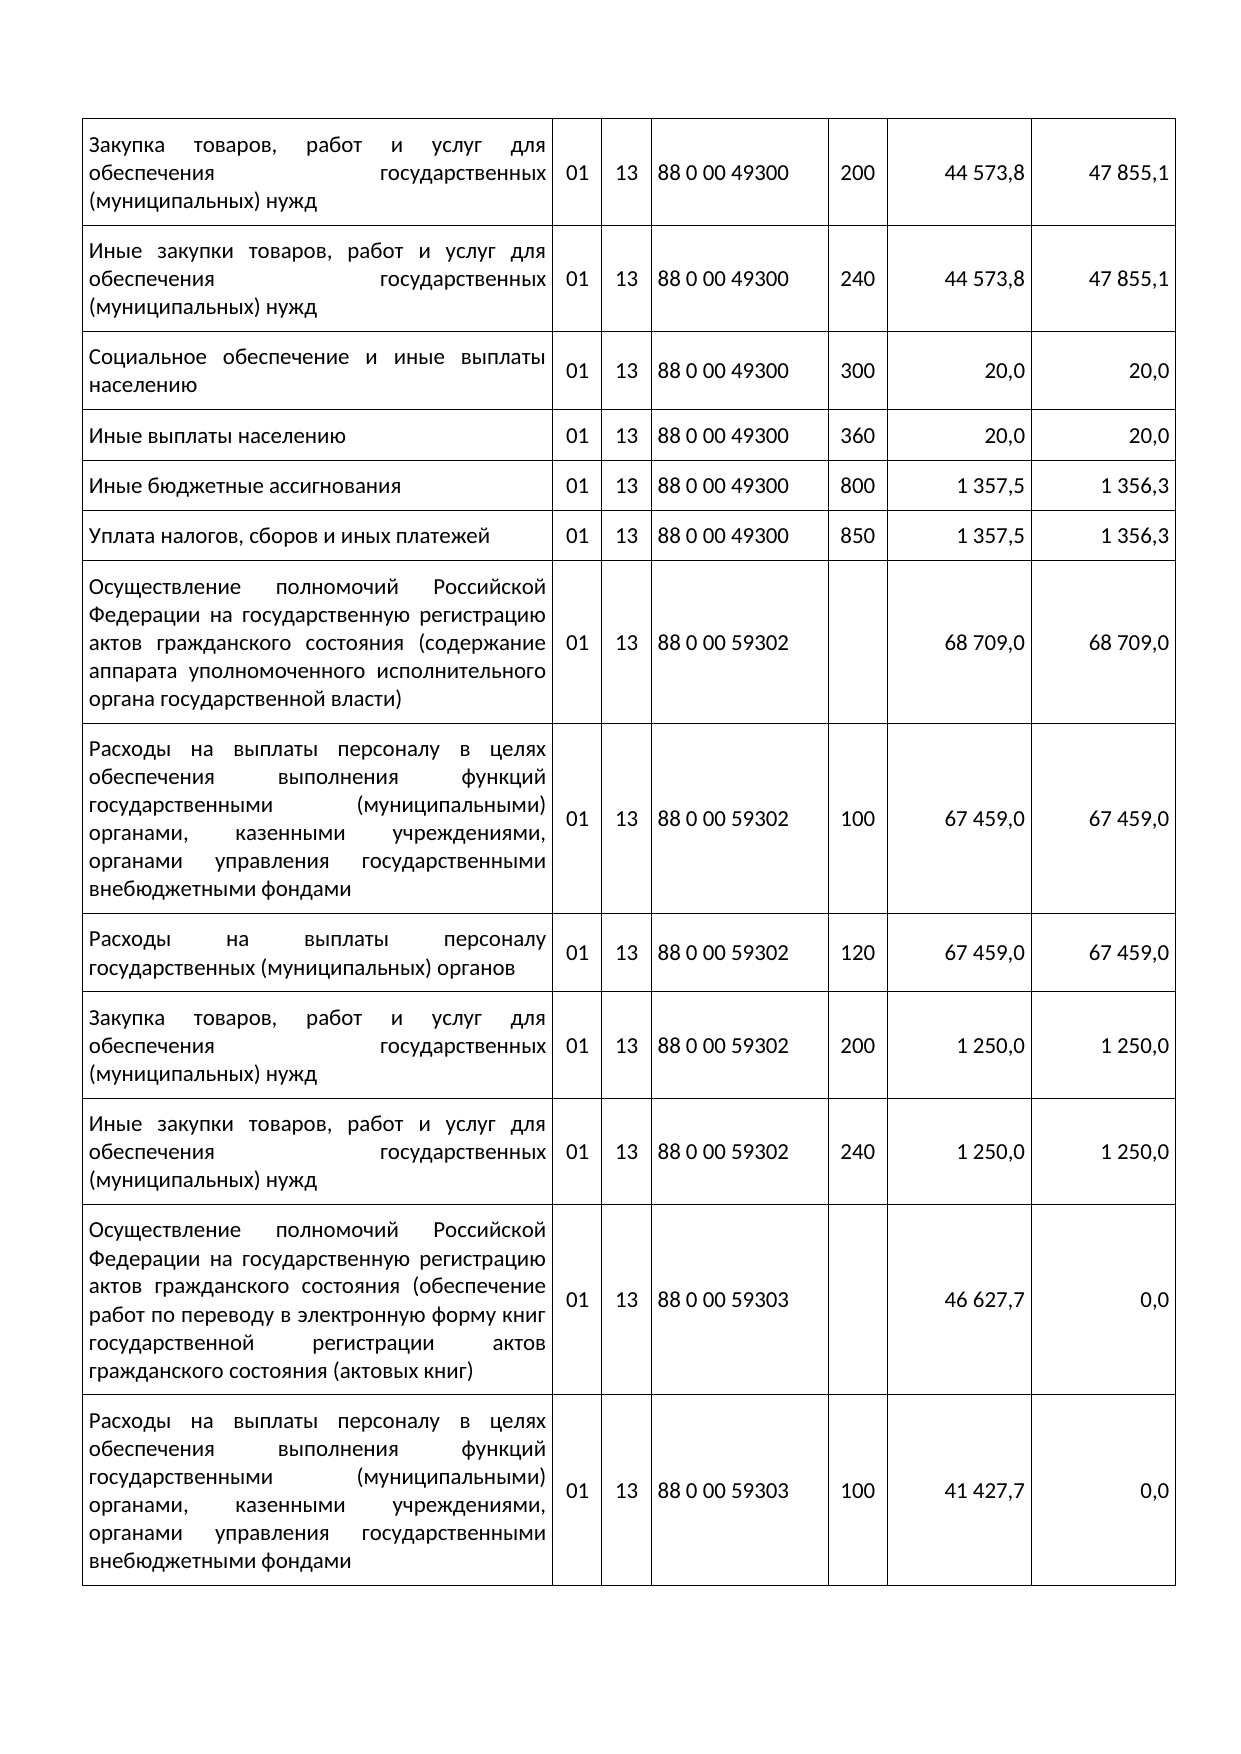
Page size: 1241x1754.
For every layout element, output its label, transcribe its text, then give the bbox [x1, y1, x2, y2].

table_cell 0,0 [1032, 1205, 1175, 1394]
table_cell 120 [829, 914, 887, 991]
table_cell Расходы на выплаты персоналу государственных (муниципальных) органов [83, 914, 552, 991]
table_cell 88 0 00 59302 [652, 724, 828, 913]
table_cell 01 [553, 1099, 601, 1204]
table_cell 200 [829, 992, 887, 1098]
table_cell 13 [602, 511, 651, 560]
table_cell Закупка товаров, работ и услуг для обеспечения государственных (муниципальных) нужд [83, 119, 552, 224]
table_cell Иные бюджетные ассигнования [83, 461, 552, 510]
table_cell 13 [602, 332, 651, 409]
table_cell 300 [829, 332, 887, 409]
table_cell 20,0 [1032, 332, 1175, 409]
table_cell 88 0 00 59302 [652, 914, 828, 991]
table_cell Иные закупки товаров, работ и услуг для обеспечения государственных (муниципальных) нужд [83, 226, 552, 331]
table_cell Иные выплаты населению [83, 410, 552, 459]
table_cell 01 [553, 1205, 601, 1394]
table_cell 13 [602, 461, 651, 510]
table_cell 88 0 00 49300 [652, 226, 828, 331]
table_cell 20,0 [1032, 410, 1175, 459]
table_cell 13 [602, 914, 651, 991]
table_cell 01 [553, 332, 601, 409]
table_cell 67 459,0 [1032, 914, 1175, 991]
table_cell 1 250,0 [1032, 1099, 1175, 1204]
table_cell 1 250,0 [888, 992, 1031, 1098]
table_cell 13 [602, 992, 651, 1098]
table_cell 100 [829, 724, 887, 913]
table_cell 13 [602, 119, 651, 224]
table_cell 800 [829, 461, 887, 510]
table_cell [829, 1205, 887, 1394]
table_cell Расходы на выплаты персоналу в целях обеспечения выполнения функций государственными (муниципальными) органами, казенными учреждениями, органами управления государственными внебюджетными фондами [83, 724, 552, 913]
table_cell 1 356,3 [1032, 461, 1175, 510]
table_cell 44 573,8 [888, 226, 1031, 331]
table_cell 1 250,0 [888, 1099, 1031, 1204]
table_cell 44 573,8 [888, 119, 1031, 224]
table_cell 200 [829, 119, 887, 224]
table_cell 01 [553, 724, 601, 913]
table_cell 1 250,0 [1032, 992, 1175, 1098]
table_cell 88 0 00 49300 [652, 332, 828, 409]
table_cell Иные закупки товаров, работ и услуг для обеспечения государственных (муниципальных) нужд [83, 1099, 552, 1204]
table_cell 1 357,5 [888, 461, 1031, 510]
table_cell 67 459,0 [888, 724, 1031, 913]
table_cell 13 [602, 1205, 651, 1394]
table_cell Закупка товаров, работ и услуг для обеспечения государственных (муниципальных) нужд [83, 992, 552, 1098]
table_cell 67 459,0 [888, 914, 1031, 991]
table_cell 47 855,1 [1032, 119, 1175, 224]
table_cell Социальное обеспечение и иные выплаты населению [83, 332, 552, 409]
table_cell 240 [829, 226, 887, 331]
table_cell 0,0 [1032, 1395, 1175, 1585]
table_cell 20,0 [888, 410, 1031, 459]
table_cell 01 [553, 1395, 601, 1585]
table_cell 46 627,7 [888, 1205, 1031, 1394]
table_cell 13 [602, 226, 651, 331]
table_cell 01 [553, 119, 601, 224]
table_cell 240 [829, 1099, 887, 1204]
table_cell 88 0 00 59302 [652, 992, 828, 1098]
table_cell 47 855,1 [1032, 226, 1175, 331]
table_cell 13 [602, 1395, 651, 1585]
table_cell 13 [602, 410, 651, 459]
table_cell 100 [829, 1395, 887, 1585]
table_cell 68 709,0 [888, 561, 1031, 722]
table_cell 20,0 [888, 332, 1031, 409]
table_cell 01 [553, 410, 601, 459]
table_cell 88 0 00 59303 [652, 1395, 828, 1585]
table_cell Расходы на выплаты персоналу в целях обеспечения выполнения функций государственными (муниципальными) органами, казенными учреждениями, органами управления государственными внебюджетными фондами [83, 1395, 552, 1585]
table_cell 13 [602, 1099, 651, 1204]
table_cell 88 0 00 59302 [652, 1099, 828, 1204]
table_cell 88 0 00 49300 [652, 461, 828, 510]
table_cell 88 0 00 49300 [652, 410, 828, 459]
table_cell 41 427,7 [888, 1395, 1031, 1585]
table_cell 01 [553, 561, 601, 722]
table_cell 01 [553, 461, 601, 510]
table_cell 67 459,0 [1032, 724, 1175, 913]
table_cell 01 [553, 511, 601, 560]
table_cell 1 357,5 [888, 511, 1031, 560]
table_cell 88 0 00 59303 [652, 1205, 828, 1394]
table_cell 1 356,3 [1032, 511, 1175, 560]
table_cell [829, 561, 887, 722]
table_cell 68 709,0 [1032, 561, 1175, 722]
table_cell 850 [829, 511, 887, 560]
table_cell 13 [602, 724, 651, 913]
table_cell 01 [553, 914, 601, 991]
table_cell 88 0 00 59302 [652, 561, 828, 722]
table_cell Осуществление полномочий Российской Федерации на государственную регистрацию актов гражданского состояния (содержание аппарата уполномоченного исполнительного органа государственной власти) [83, 561, 552, 722]
table_cell Осуществление полномочий Российской Федерации на государственную регистрацию актов гражданского состояния (обеспечение работ по переводу в электронную форму книг государственной регистрации актов гражданского состояния (актовых книг) [83, 1205, 552, 1394]
table_cell 01 [553, 226, 601, 331]
table_cell Уплата налогов, сборов и иных платежей [83, 511, 552, 560]
table_cell 88 0 00 49300 [652, 119, 828, 224]
table_cell 360 [829, 410, 887, 459]
table_cell 13 [602, 561, 651, 722]
table_cell 88 0 00 49300 [652, 511, 828, 560]
table_cell 01 [553, 992, 601, 1098]
